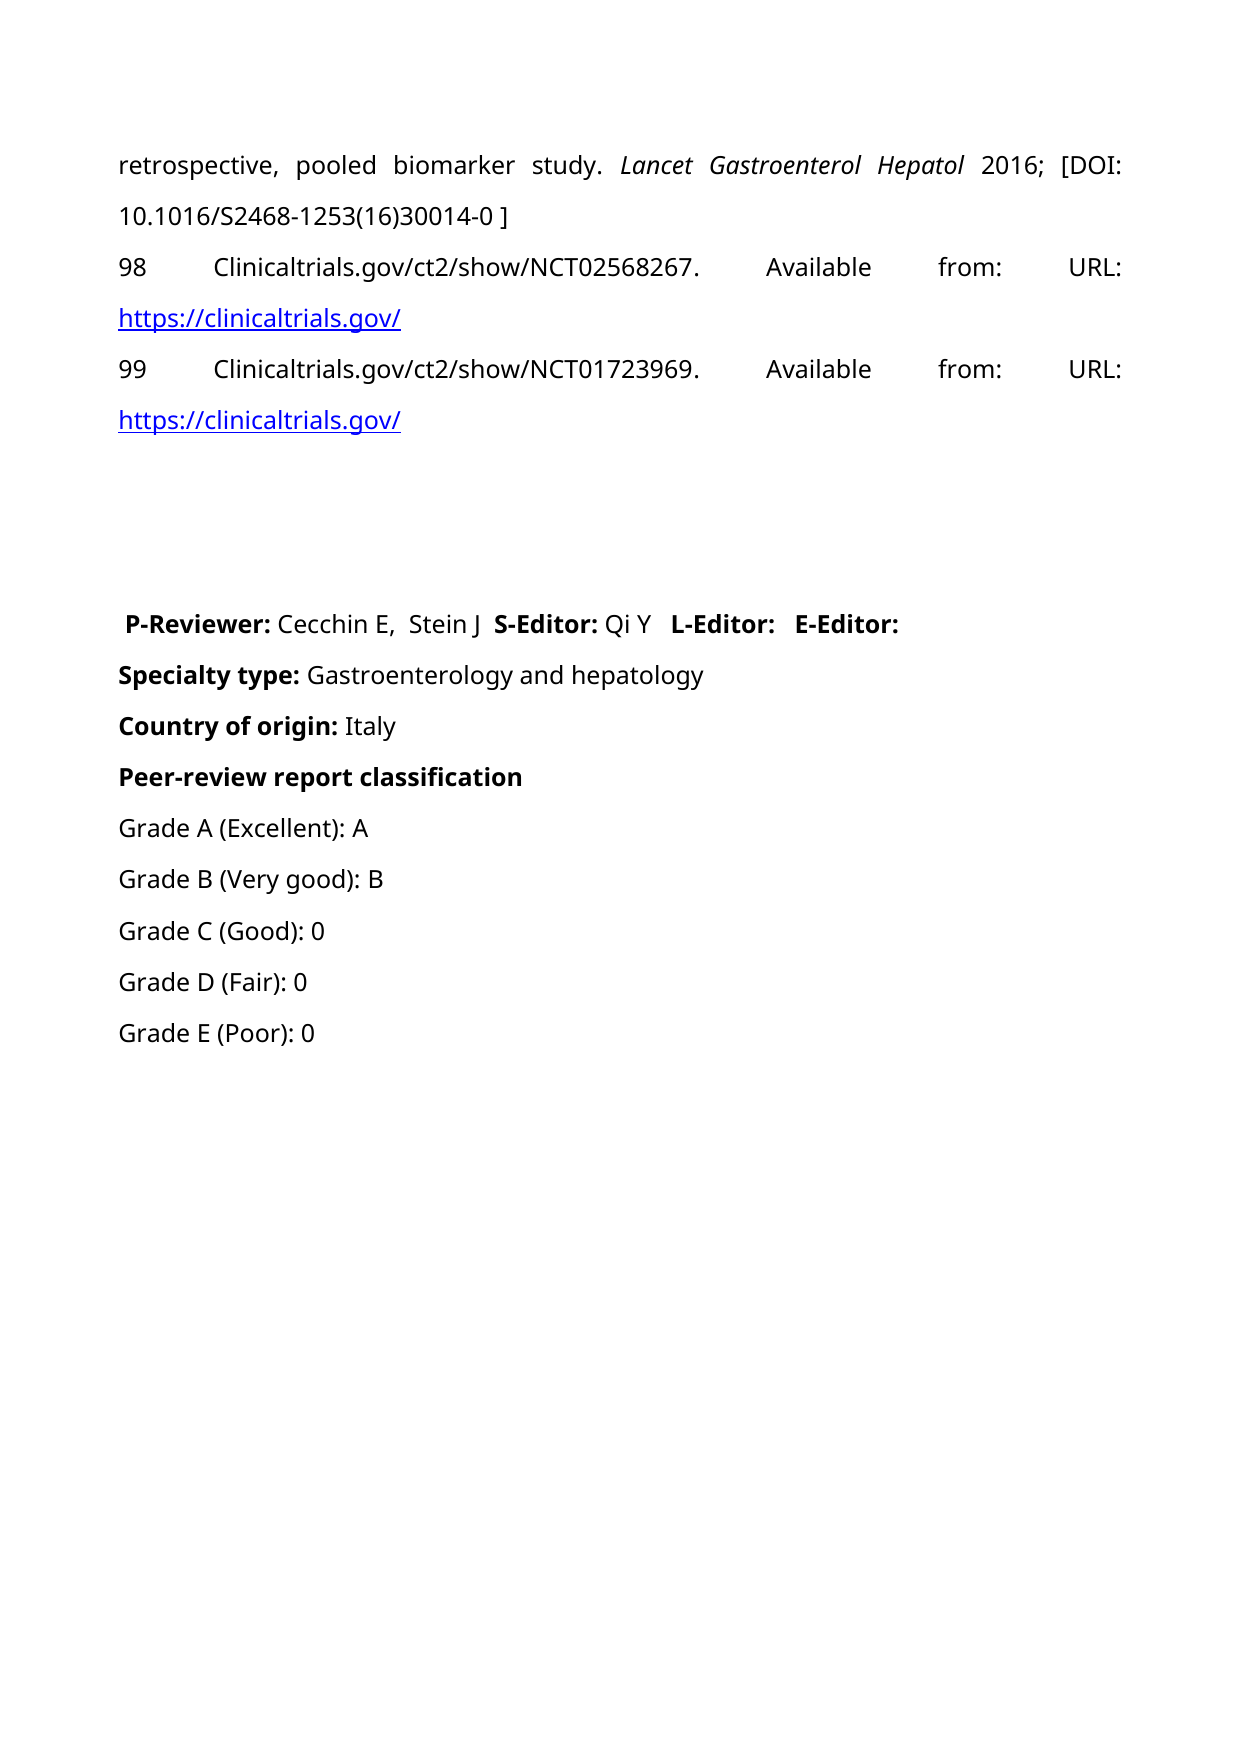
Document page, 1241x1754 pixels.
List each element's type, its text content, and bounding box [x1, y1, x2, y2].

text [118, 148, 1122, 233]
text Specialty type: Gastroenterology and hepatology [118, 658, 1122, 692]
text Grade D (Fair): 0 [118, 964, 1122, 998]
text Grade E (Poor): 0 [118, 1015, 1122, 1049]
text 98 Clinicaltrials.gov/ct2/show/NCT02568267. Available from: URL: https://clinicaltrials.gov/ [118, 250, 1122, 335]
text Grade C (Good): 0 [118, 913, 1122, 947]
text Peer-review report classification [118, 760, 1122, 794]
text 99 Clinicaltrials.gov/ct2/show/NCT01723969. Available from: URL: https://clinicaltrials.gov/ [118, 352, 1122, 437]
text Grade B (Very good): B [118, 862, 1122, 896]
text Country of origin: Italy [118, 709, 1122, 743]
text P-Reviewer: Cecchin E, Stein J S-Editor: Qi Y L-Editor: E-Editor: [118, 607, 1122, 641]
text Grade A (Excellent): A [118, 811, 1122, 845]
